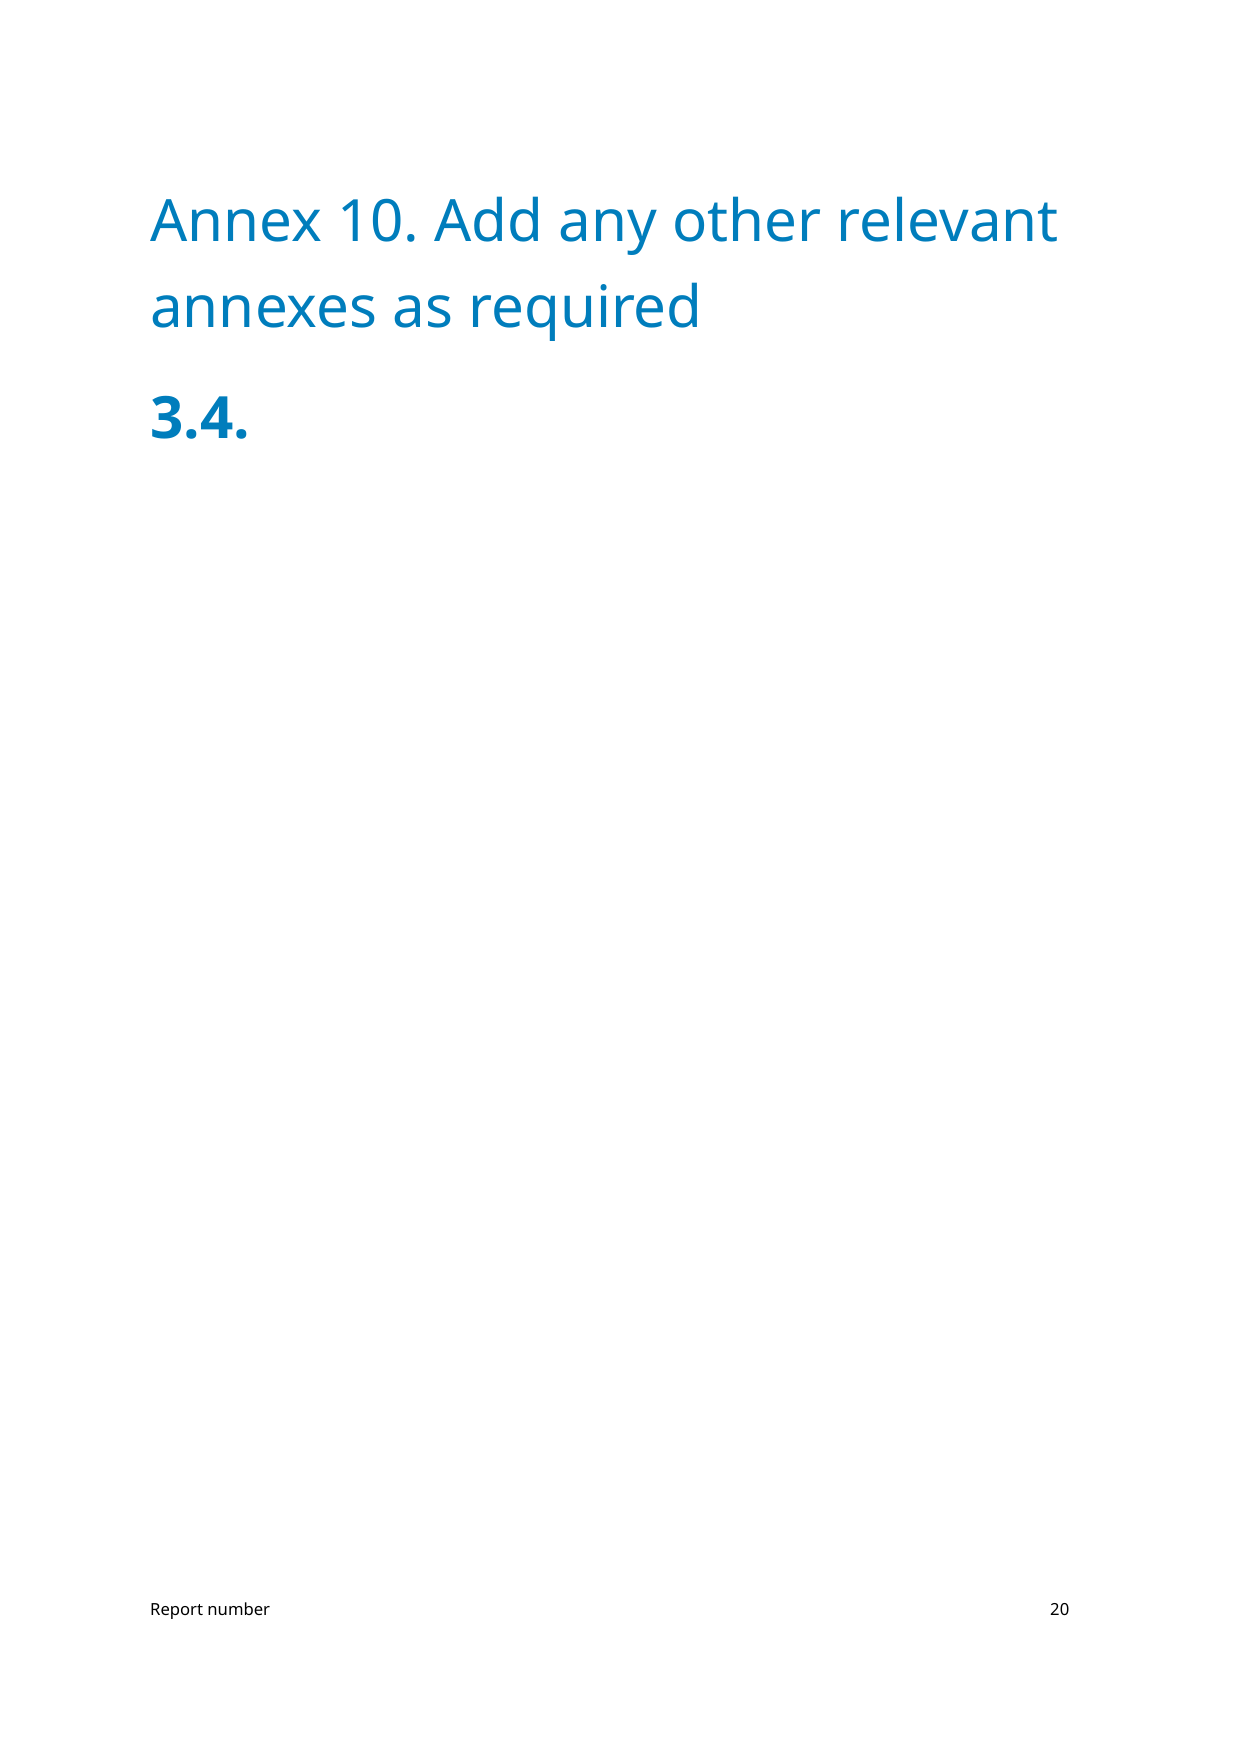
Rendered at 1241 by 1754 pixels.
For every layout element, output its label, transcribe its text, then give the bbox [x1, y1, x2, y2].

subtitle Annex 10. Add any other relevant annexes as required [150, 179, 1090, 344]
